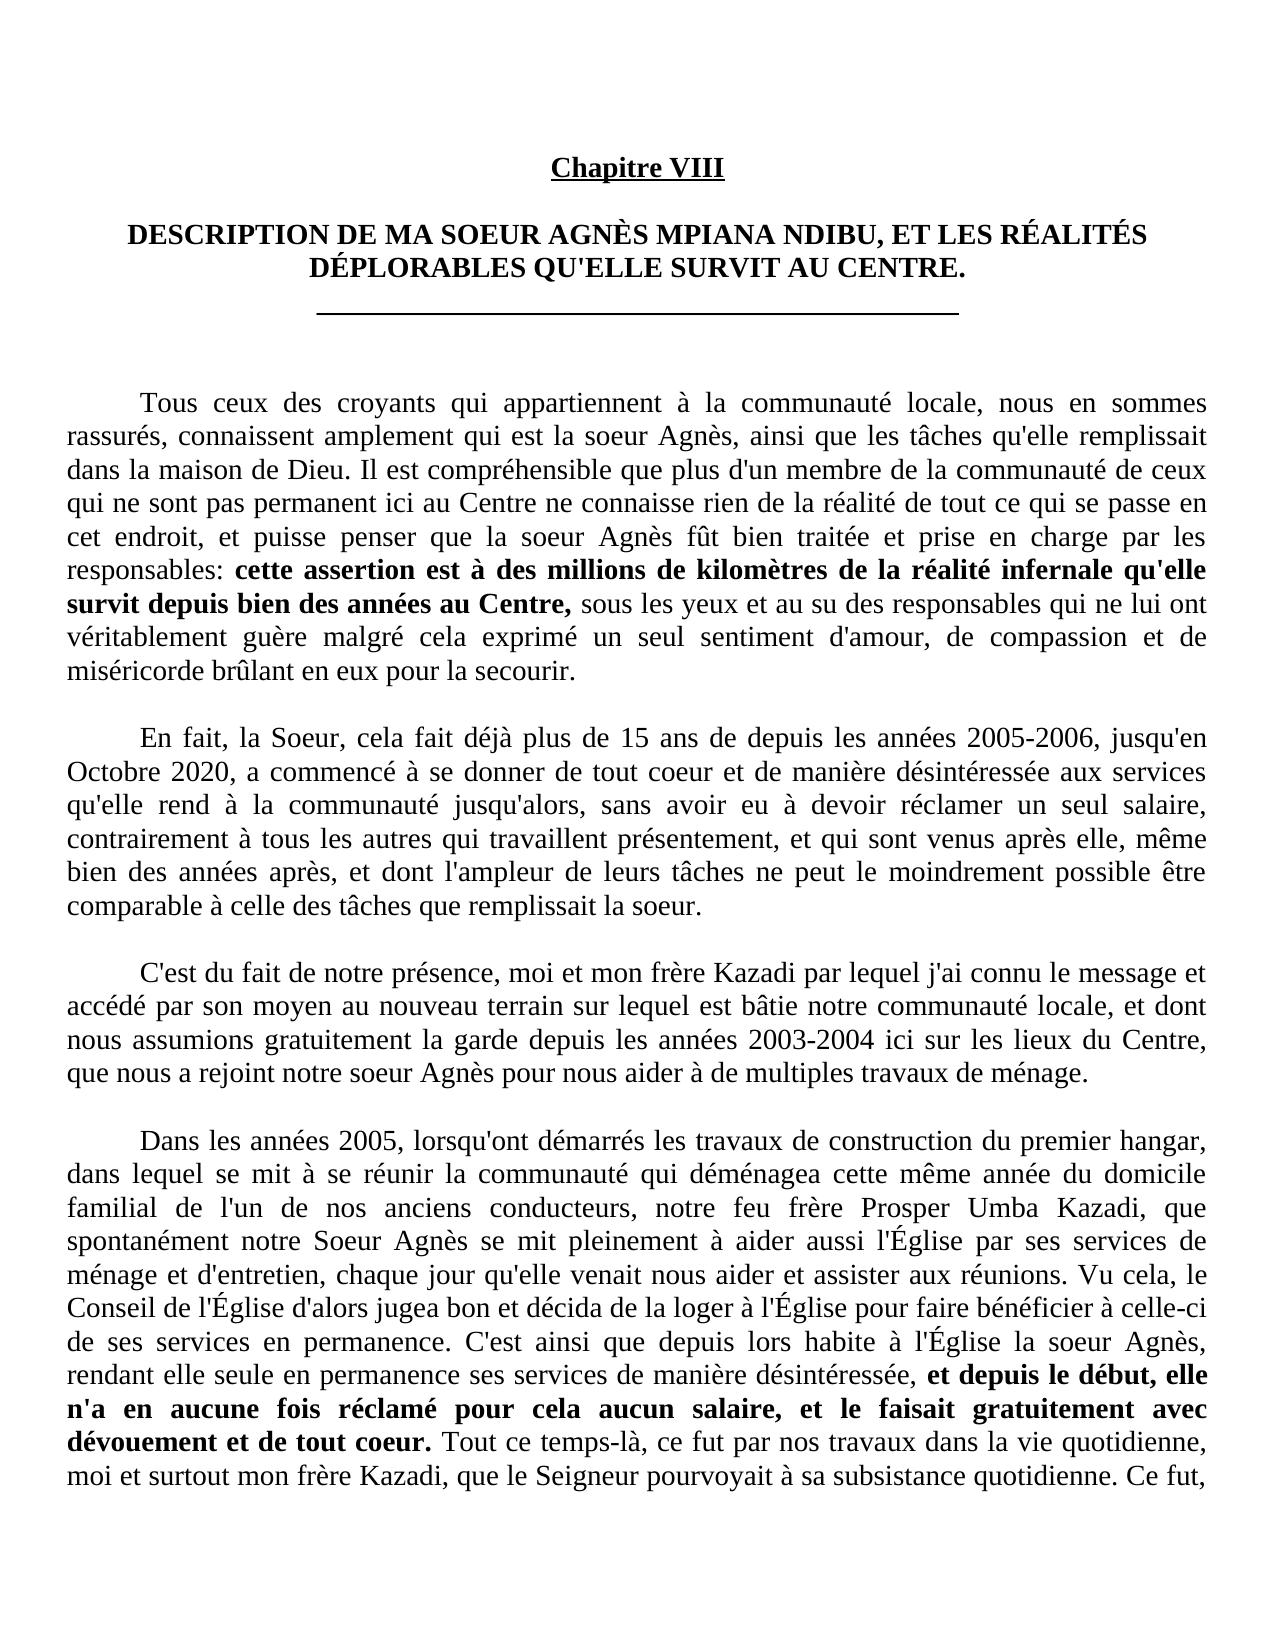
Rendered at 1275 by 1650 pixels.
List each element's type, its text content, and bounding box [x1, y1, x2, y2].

text Chapitre VIII [67, 150, 1208, 183]
text C'est du fait de notre présence, moi et mon frère Kazadi par lequel j'ai connu le message et accédé par son moyen au nouveau terrain sur lequel est bâtie notre communauté locale, et dont nous assumions gratuitement la garde depuis les années 2003-2004 ici sur les lieux du Centre, que nous a rejoint notre soeur Agnès pour nous aider à de multiples travaux de ménage. [67, 955, 1208, 1089]
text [67, 1123, 1208, 1492]
text ____________________________________________ [67, 284, 1208, 318]
text Description de ma soeur Agnès MPIANA NDIBU, et les réalités déplorables qu'elle survit au Centre. [67, 217, 1208, 284]
text Tous ceux des croyants qui appartiennent à la communauté locale, nous en sommes rassurés, connaissent amplement qui est la soeur Agnès, ainsi que les tâches qu'elle remplissait dans la maison de Dieu. Il est compréhensible que plus d'un membre de la communauté de ceux qui ne sont pas permanent ici au Centre ne connaisse rien de la réalité de tout ce qui se passe en cet endroit, et puisse penser que la soeur Agnès fût bien traitée et prise en charge par les responsables: cette assertion est à des millions de kilomètres de la réalité infernale qu'elle survit depuis bien des années au Centre, sous les yeux et au su des responsables qui ne lui ont véritablement guère malgré cela exprimé un seul sentiment d'amour, de compassion et de miséricorde brûlant en eux pour la secourir. [67, 385, 1208, 687]
text En fait, la Soeur, cela fait déjà plus de 15 ans de depuis les années 2005-2006, jusqu'en Octobre 2020, a commencé à se donner de tout coeur et de manière désintéressée aux services qu'elle rend à la communauté jusqu'alors, sans avoir eu à devoir réclamer un seul salaire, contrairement à tous les autres qui travaillent présentement, et qui sont venus après elle, même bien des années après, et dont l'ampleur de leurs tâches ne peut le moindrement possible être comparable à celle des tâches que remplissait la soeur. [67, 720, 1208, 921]
